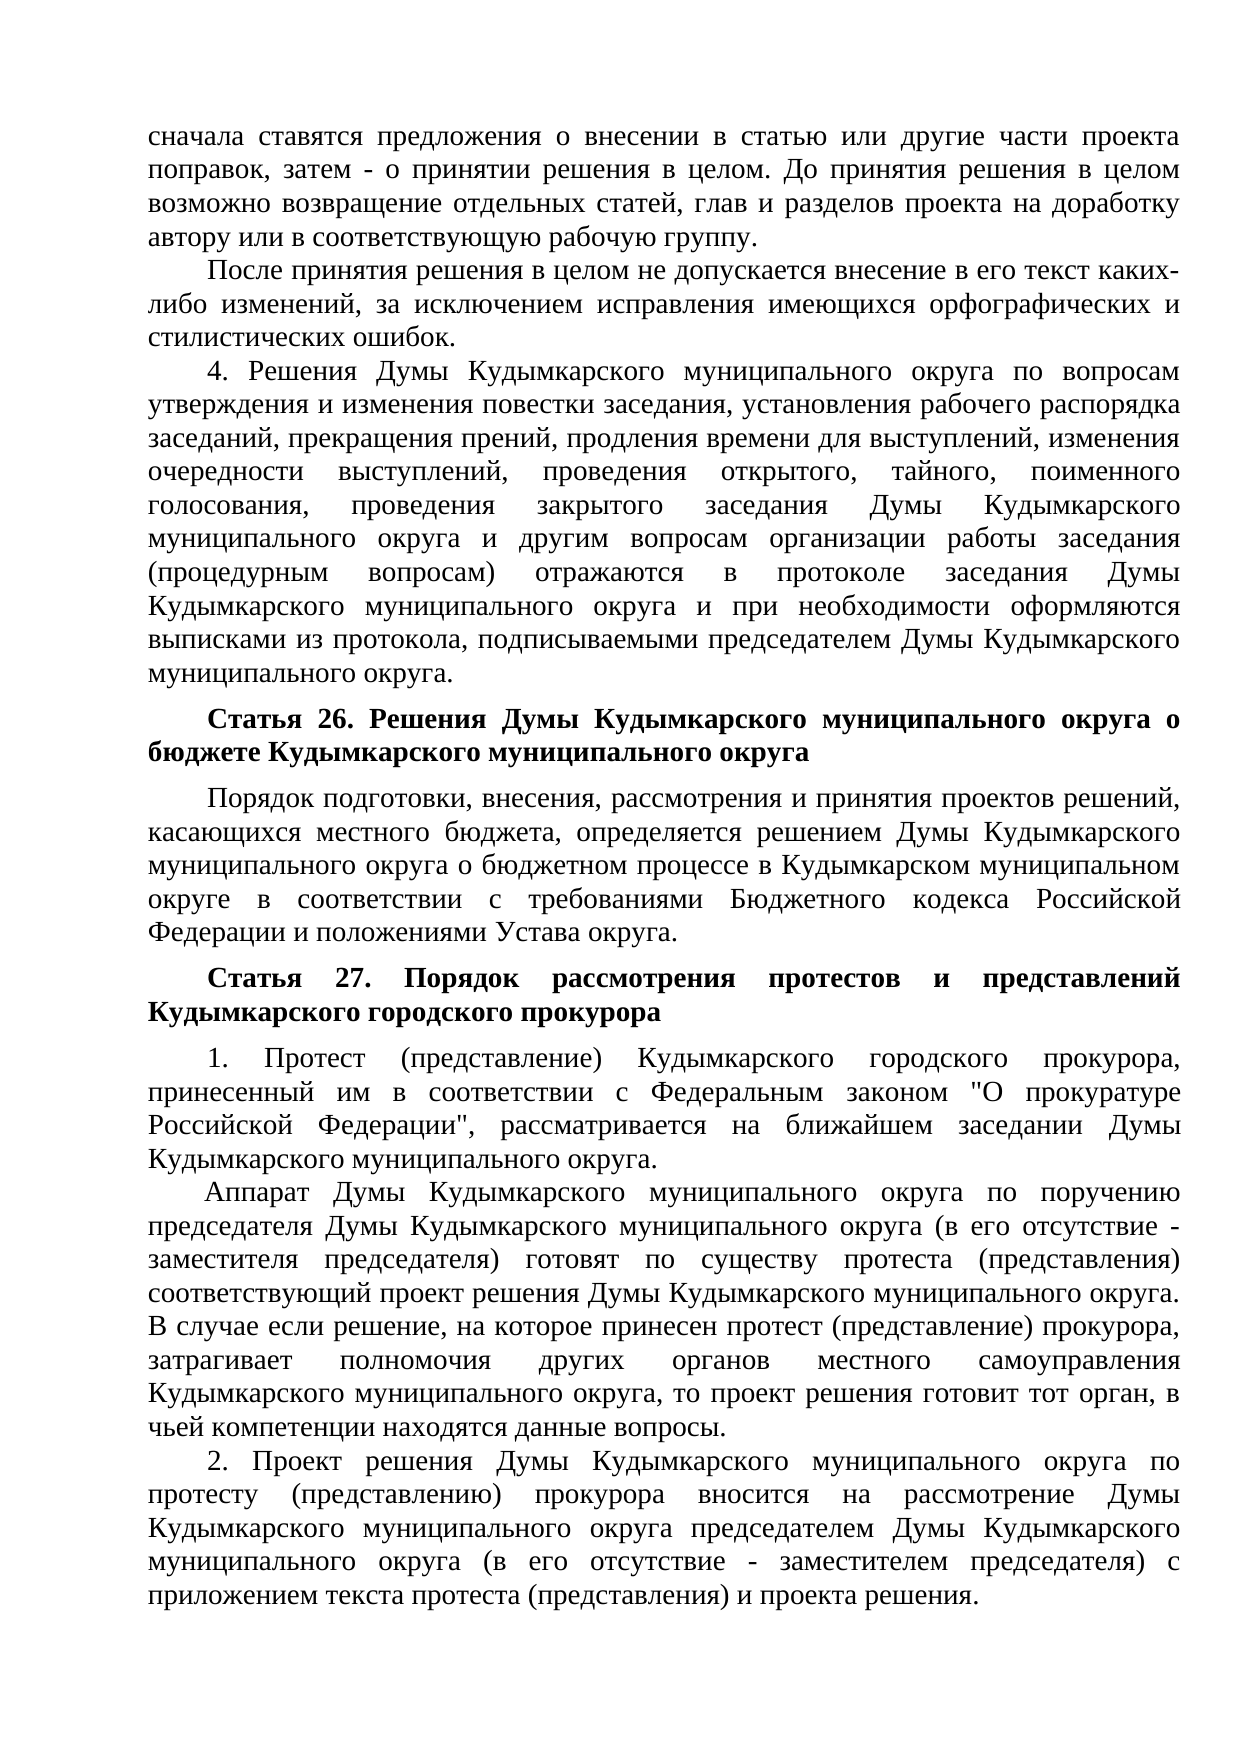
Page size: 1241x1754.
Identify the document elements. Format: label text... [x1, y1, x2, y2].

text Статья 26. Решения Думы Кудымкарского муниципального округа о бюджете Кудымкарского муниципального округа [148, 701, 1181, 768]
text Аппарат Думы Кудымкарского муниципального округа по поручению председателя Думы Кудымкарского муниципального округа (в его отсутствие - заместителя председателя) готовят по существу протеста (представления) соответствующий проект решения Думы Кудымкарского муниципального округа. В случае если решение, на которое принесен протест (представление) прокурора, затрагивает полномочия других органов местного самоуправления Кудымкарского муниципального округа, то проект решения готовит тот орган, в чьей компетенции находятся данные вопросы. [148, 1174, 1181, 1443]
text После принятия решения в целом не допускается внесение в его текст каких-либо изменений, за исключением исправления имеющихся орфографических и стилистических ошибок. [148, 252, 1181, 353]
text 1. Протест (представление) Кудымкарского городского прокурора, принесенный им в соответствии с Федеральным законом "О прокуратуре Российской Федерации", рассматривается на ближайшем заседании Думы Кудымкарского муниципального округа. [148, 1040, 1181, 1174]
text 2. Проект решения Думы Кудымкарского муниципального округа по протесту (представлению) прокурора вносится на рассмотрение Думы Кудымкарского муниципального округа председателем Думы Кудымкарского муниципального округа (в его отсутствие - заместителем председателя) с приложением текста протеста (представления) и проекта решения. [148, 1443, 1181, 1610]
text 4. Решения Думы Кудымкарского муниципального округа по вопросам утверждения и изменения повестки заседания, установления рабочего распорядка заседаний, прекращения прений, продления времени для выступлений, изменения очередности выступлений, проведения открытого, тайного, поименного голосования, проведения закрытого заседания Думы Кудымкарского муниципального округа и другим вопросам организации работы заседания (процедурным вопросам) отражаются в протоколе заседания Думы Кудымкарского муниципального округа и при необходимости оформляются выписками из протокола, подписываемыми председателем Думы Кудымкарского муниципального округа. [148, 353, 1181, 688]
text Статья 27. Порядок рассмотрения протестов и представлений Кудымкарского городского прокурора [148, 961, 1181, 1028]
text Порядок подготовки, внесения, рассмотрения и принятия проектов решений, касающихся местного бюджета, определяется решением Думы Кудымкарского муниципального округа о бюджетном процессе в Кудымкарском муниципальном округе в соответствии с требованиями Бюджетного кодекса Российской Федерации и положениями Устава округа. [148, 780, 1181, 948]
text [148, 118, 1181, 252]
